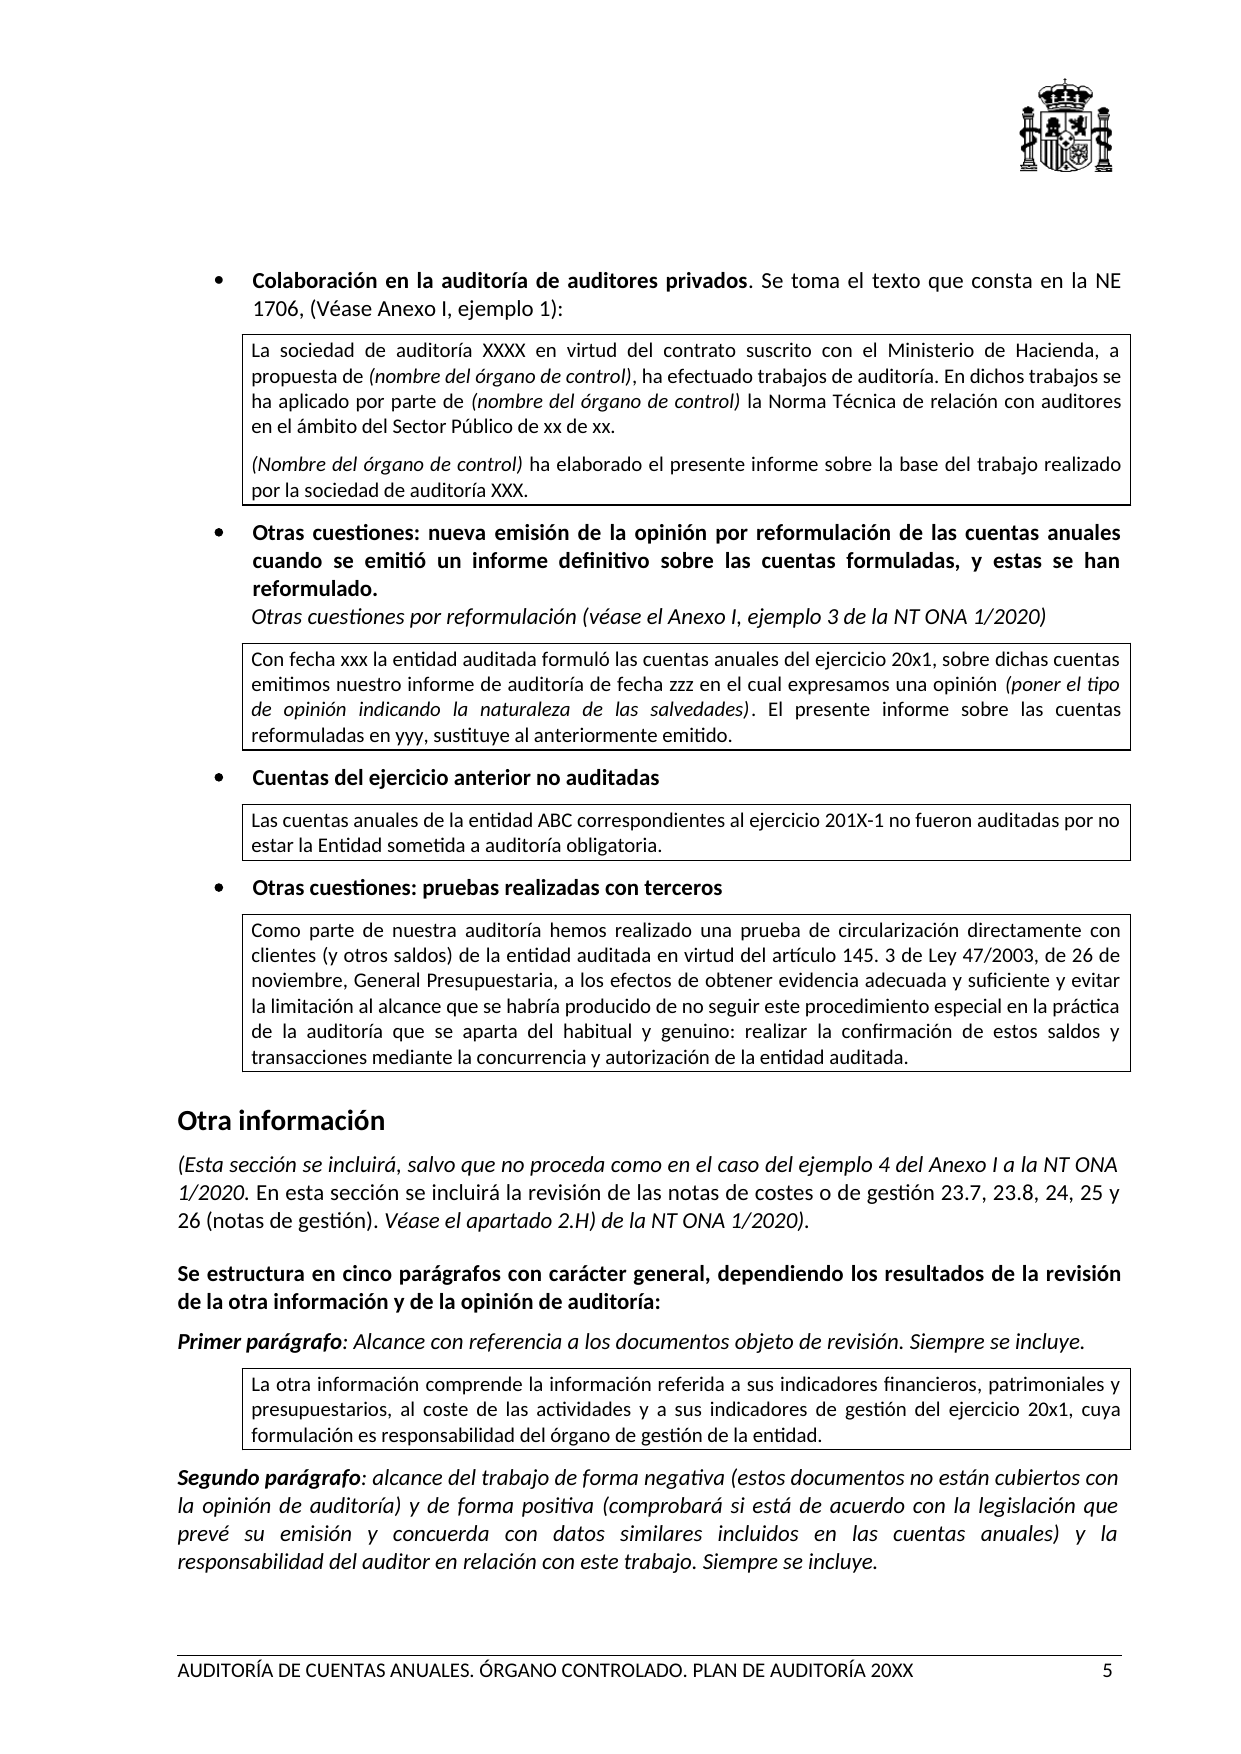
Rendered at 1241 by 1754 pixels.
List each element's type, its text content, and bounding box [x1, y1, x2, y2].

list Cuentas del ejercicio anterior no auditadas [215, 763, 1122, 791]
picture [1015, 73, 1123, 180]
text Otra información [177, 1102, 1122, 1137]
text Segundo parágrafo: alcance del trabajo de forma negativa (estos documentos no están cubiertos con la opinión de auditoría) y de forma positiva (comprobará si está de acuerdo con la legislación que prevé su emisión y concuerda con datos similares incluidos en las cuentas anuales) y la responsabilidad del auditor en relación con este trabajo. Siempre se incluye. [177, 1463, 1122, 1575]
text Primer parágrafo: Alcance con referencia a los documentos objeto de revisión. Siempre se incluye. [177, 1327, 1122, 1355]
text Como parte de nuestra auditoría hemos realizado una prueba de circularización directamente con clientes (y otros saldos) de la entidad auditada en virtud del artículo 145. 3 de Ley 47/2003, de 26 de noviembre, General Presupuestaria, a los efectos de obtener evidencia adecuada y suficiente y evitar la limitación al alcance que se habría producido de no seguir este procedimiento especial en la práctica de la auditoría que se aparta del habitual y genuino: realizar la confirmación de estos saldos y transacciones mediante la concurrencia y autorización de la entidad auditada. [243, 915, 1130, 1071]
text Las cuentas anuales de la entidad ABC correspondientes al ejercicio 201X-1 no fueron auditadas por no estar la Entidad sometida a auditoría obligatoria. [243, 805, 1130, 860]
text (Nombre del órgano de control) ha elaborado el presente informe sobre la base del trabajo realizado por la sociedad de auditoría XXX. [243, 448, 1130, 504]
text La otra información comprende la información referida a sus indicadores financieros, patrimoniales y presupuestarios, al coste de las actividades y a sus indicadores de gestión del ejercicio 20x1, cuya formulación es responsabilidad del órgano de gestión de la entidad. [243, 1369, 1130, 1449]
text La sociedad de auditoría XXXX en virtud del contrato suscrito con el Ministerio de Hacienda, a propuesta de (nombre del órgano de control), ha efectuado trabajos de auditoría. En dichos trabajos se ha aplicado por parte de (nombre del órgano de control) la Norma Técnica de relación con auditores en el ámbito del Sector Público de xx de xx. [243, 335, 1130, 439]
text (Esta sección se incluirá, salvo que no proceda como en el caso del ejemplo 4 del Anexo I a la NT ONA 1/2020. En esta sección se incluirá la revisión de las notas de costes o de gestión 23.7, 23.8, 24, 25 y 26 (notas de gestión). Véase el apartado 2.H) de la NT ONA 1/2020). [177, 1150, 1122, 1234]
list Otras cuestiones: nueva emisión de la opinión por reformulación de las cuentas anuales cuando se emitió un informe definitivo sobre las cuentas formuladas, y estas se han reformulado. [215, 518, 1122, 602]
text Se estructura en cinco parágrafos con carácter general, dependiendo los resultados de la revisión de la otra información y de la opinión de auditoría: [177, 1259, 1122, 1315]
text Con fecha xxx la entidad auditada formuló las cuentas anuales del ejercicio 20x1, sobre dichas cuentas emitimos nuestro informe de auditoría de fecha zzz en el cual expresamos una opinión (poner el tipo de opinión indicando la naturaleza de las salvedades). El presente informe sobre las cuentas reformuladas en yyy, sustituye al anteriormente emitido. [243, 644, 1130, 749]
text Otras cuestiones por reformulación (véase el Anexo I, ejemplo 3 de la NT ONA 1/2020) [251, 602, 1122, 630]
list Colaboración en la auditoría de auditores privados. Se toma el texto que consta en la NE 1706, (Véase Anexo I, ejemplo 1): [215, 266, 1122, 322]
list Otras cuestiones: pruebas realizadas con terceros [215, 873, 1122, 901]
